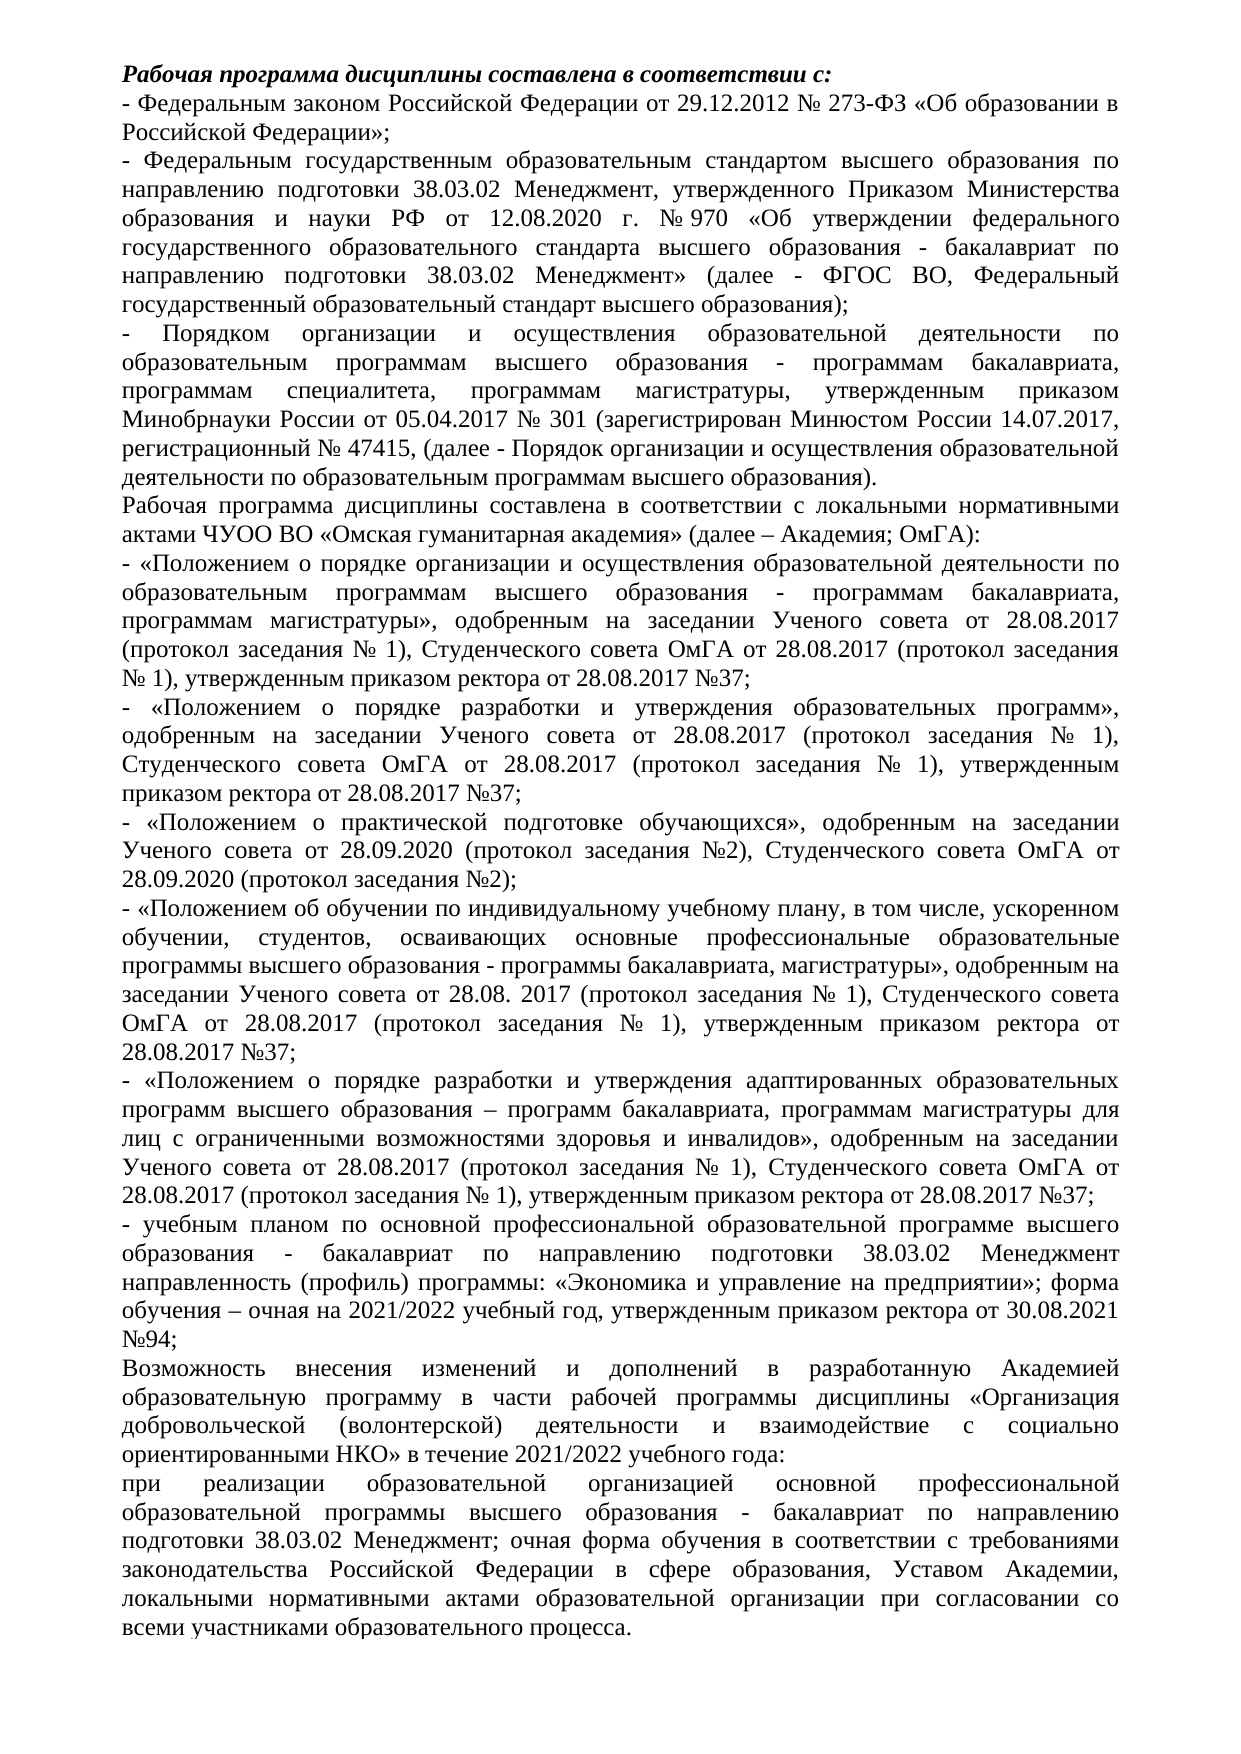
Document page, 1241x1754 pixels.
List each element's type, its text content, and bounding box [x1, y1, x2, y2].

table_cell - Федеральным законом Российской Федерации от 29.12.2012 № 273-ФЗ «Об образовании в Российской Федерации»; - Федеральным государственным образовательным стандартом высшего образования по направлению подготовки 38.03.02 Менеджмент, утвержденного Приказом Министерства образования и науки РФ от 12.08.2020 г. № 970 «Об утверждении федерального государственного образовательного стандарта высшего образования - бакалавриат по направлению подготовки 38.03.02 Менеджмент» (далее - ФГОС ВО, Федеральный государственный образовательный стандарт высшего образования); - Порядком организации и осуществления образовательной деятельности по образовательным программам высшего образования - программам бакалавриата, программам специалитета, программам магистратуры, утвержденным приказом Минобрнауки России от 05.04.2017 № 301 (зарегистрирован Минюстом России 14.07.2017, регистрационный № 47415, (далее - Порядок организации и осуществления образовательной деятельности по образовательным программам высшего образования). Рабочая программа дисциплины составлена в соответствии с локальными нормативными актами ЧУОО ВО «Омская гуманитарная академия» (далее – Академия; ОмГА): - «Положением о порядке организации и осуществления образовательной деятельности по образовательным программам высшего образования - программам бакалавриата, программам магистратуры», одобренным на заседании Ученого совета от 28.08.2017 (протокол заседания № 1), Студенческого совета ОмГА от 28.08.2017 (протокол заседания № 1), утвержденным приказом ректора от 28.08.2017 №37; - «Положением о порядке разработки и утверждения образовательных программ», одобренным на заседании Ученого совета от 28.08.2017 (протокол заседания № 1), Студенческого совета ОмГА от 28.08.2017 (протокол заседания № 1), утвержденным приказом ректора от 28.08.2017 №37; - «Положением о практической подготовке обучающихся», одобренным на заседании Ученого совета от 28.09.2020 (протокол заседания №2), Студенческого совета ОмГА от 28.09.2020 (протокол заседания №2); - «Положением об обучении по индивидуальному учебному плану, в том числе, ускоренном обучении, студентов, осваивающих основные профессиональные образовательные программы высшего образования - программы бакалавриата, магистратуры», одобренным на заседании Ученого совета от 28.08. 2017 (протокол заседания № 1), Студенческого совета ОмГА от 28.08.2017 (протокол заседания № 1), утвержденным приказом ректора от 28.08.2017 №37; - «Положением о порядке разработки и утверждения адаптированных образовательных программ высшего образования – программ бакалавриата, программам магистратуры для лиц с ограниченными возможностями здоровья и инвалидов», одобренным на заседании Ученого совета от 28.08.2017 (протокол заседания № 1), Студенческого совета ОмГА от 28.08.2017 (протокол заседания № 1), утвержденным приказом ректора от 28.08.2017 №37; - учебным планом по основной профессиональной образовательной программе высшего образования - бакалавриат по направлению подготовки 38.03.02 Менеджмент направленность (профиль) программы: «Экономика и управление на предприятии»; форма обучения – очная на 2021/2022 учебный год, утвержденным приказом ректора от 30.08.2021 №94; Возможность внесения изменений и дополнений в разработанную Академией образовательную программу в части рабочей программы дисциплины «Организация добровольческой (волонтерской) деятельности и взаимодействие с социально ориентированными НКО» в течение 2021/2022 учебного года: при реализации образовательной организацией основной профессиональной образовательной программы высшего образования - бакалавриат по направлению подготовки 38.03.02 Менеджмент; очная форма обучения в соответствии с требованиями законодательства Российской Федерации в сфере образования, Уставом Академии, локальными нормативными актами образовательной организации при согласовании со всеми участниками образовательного процесса. [118, 88, 1124, 1639]
table_header Рабочая программа дисциплины составлена в соответствии с: [118, 59, 1124, 88]
